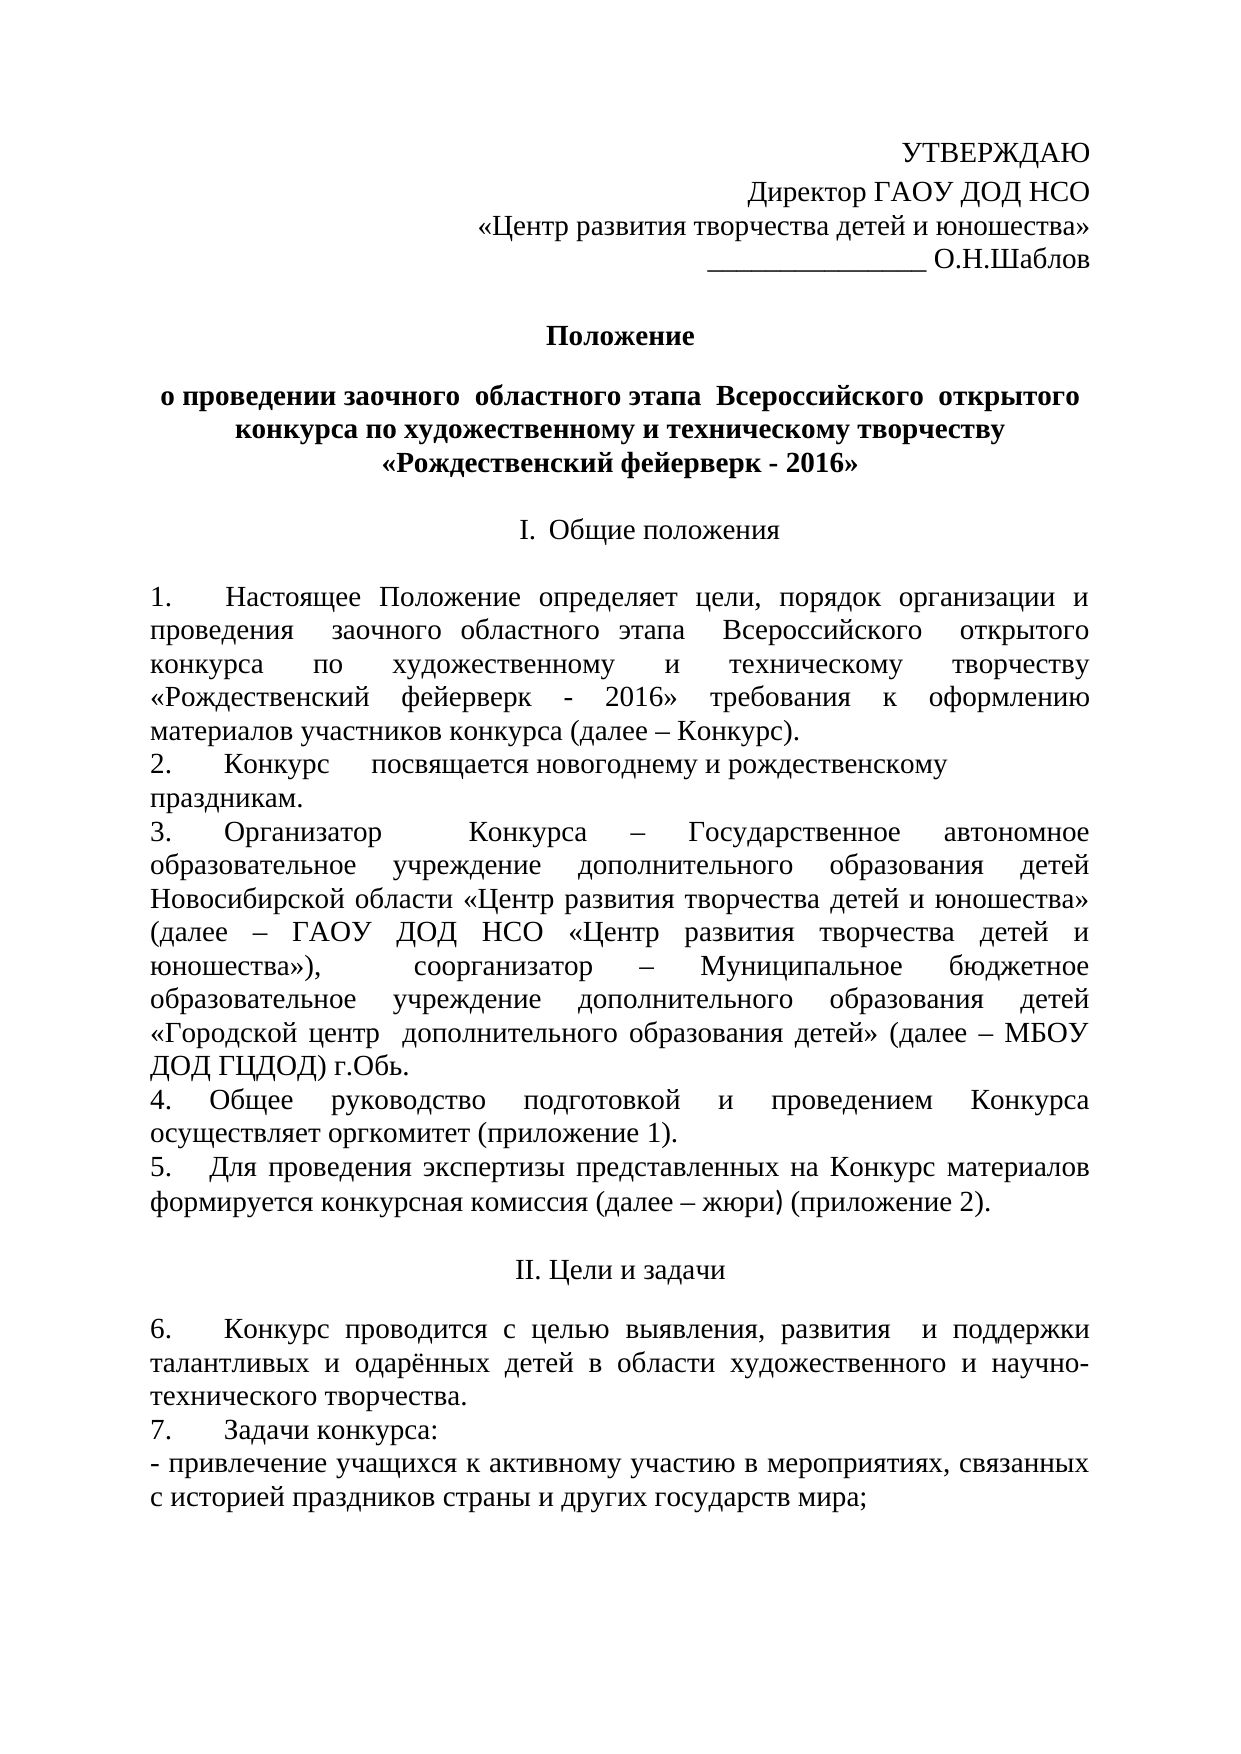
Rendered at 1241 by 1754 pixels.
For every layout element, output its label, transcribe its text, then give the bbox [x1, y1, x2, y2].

text УТВЕРЖДАЮ [150, 136, 1090, 169]
list Задачи конкурса: [150, 1412, 1090, 1445]
text Директор ГАОУ ДОД НСО [150, 174, 1090, 208]
text 1. Настоящее Положение определяет цели, порядок организации и проведения заочного областного этапа Всероссийского открытого конкурса по художественному и техническому творчеству «Рождественский фейерверк - 2016» требования к оформлению материалов участников конкурса (далее – Конкурс). [150, 579, 1090, 747]
text «Рождественский фейерверк - 2016» [150, 445, 1090, 478]
list Общее руководство подготовкой и проведением Конкурса осуществляет оргкомитет (приложение 1). [150, 1082, 1090, 1149]
list Организатор Конкурса – Государственное автономное образовательное учреждение дополнительного образования детей Новосибирской области «Центр развития творчества детей и юношества» (далее – ГАОУ ДОД НСО «Центр развития творчества детей и юношества»), соорганизатор – Муниципальное бюджетное образовательное учреждение дополнительного образования детей «Городской центр дополнительного образования детей» (далее – МБОУ ДОД ГЦДОД) г.Обь. [150, 814, 1090, 1082]
list Для проведения экспертизы представленных на Конкурс материалов формируется конкурсная комиссия (далее – жюри) (приложение 2). [150, 1149, 1090, 1218]
text - привлечение учащихся к активному участию в мероприятиях, связанных с историей праздников страны и других государств мира; [150, 1445, 1090, 1512]
text _______________ О.Н.Шаблов [150, 241, 1090, 275]
text о проведении заочного областного этапа Всероссийского открытого конкурса по художественному и техническому творчеству [150, 378, 1090, 445]
text «Центр развития творчества детей и юношества» [150, 208, 1090, 241]
list Конкурс посвящается новогоднему и рождественскому праздникам. [150, 747, 1090, 814]
text II. Цели и задачи [150, 1252, 1090, 1285]
text Положение [150, 318, 1090, 352]
list Общие положения [504, 512, 1090, 545]
list Конкурс проводится с целью выявления, развития и поддержки талантливых и одарённых детей в области художественного и научно-технического творчества. [150, 1311, 1090, 1412]
